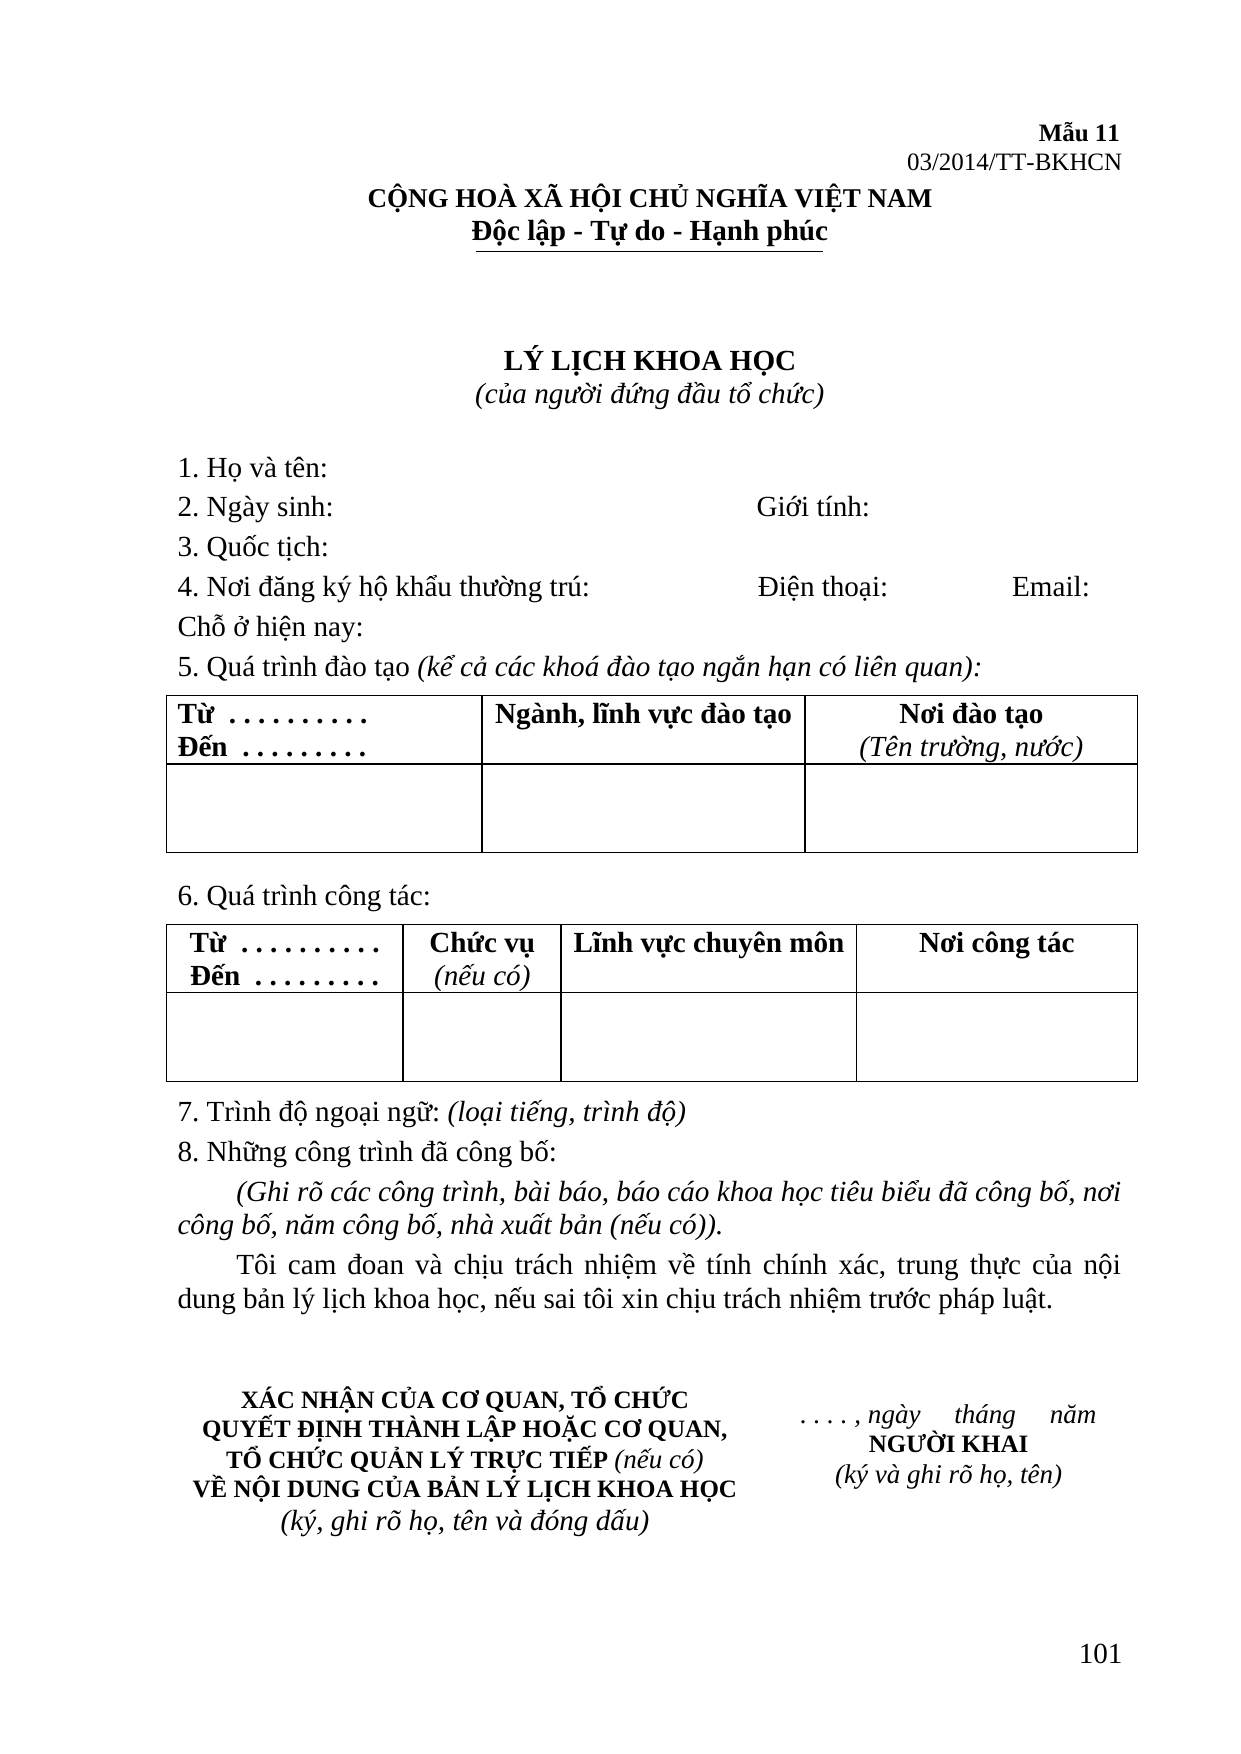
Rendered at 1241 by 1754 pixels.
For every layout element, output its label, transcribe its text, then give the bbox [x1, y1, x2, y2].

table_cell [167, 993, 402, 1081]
text 1. Họ và tên: [177, 450, 1122, 483]
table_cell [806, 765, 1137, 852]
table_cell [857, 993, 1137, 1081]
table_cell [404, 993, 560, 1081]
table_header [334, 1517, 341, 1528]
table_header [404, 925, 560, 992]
text (của người đứng đầu tổ chức) [177, 376, 1122, 410]
text 03/2014/TT-BKHCN [177, 147, 1122, 176]
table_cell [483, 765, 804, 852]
text Độc lập - Tự do - Hạnh phúc [177, 213, 1122, 247]
text 3. Quốc tịch: [177, 529, 1122, 563]
text 6. Quá trình công tác: [177, 878, 1122, 911]
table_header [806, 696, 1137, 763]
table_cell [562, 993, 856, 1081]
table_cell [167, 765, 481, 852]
text 2. Ngày sinh: Giới tính: [177, 489, 1122, 523]
text 8. Những công trình đã công bố: [177, 1134, 1122, 1168]
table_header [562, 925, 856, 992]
text 7. Trình độ ngoại ngữ: (loại tiếng, trình độ) [177, 1094, 1122, 1128]
text 4. Nơi đăng ký hộ khẩu thường trú: Điện thoại: Email: [177, 569, 1122, 603]
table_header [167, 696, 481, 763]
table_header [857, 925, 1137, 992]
text 5. Quá trình đào tạo (kể cả các khoá đào tạo ngắn hạn có liên quan): [177, 649, 1122, 682]
text LÝ LỊCH KHOA HỌC [177, 343, 1122, 376]
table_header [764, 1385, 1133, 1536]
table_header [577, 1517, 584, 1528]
text CỘNG HOÀ XÃ HỘI CHỦ NGHĨA VIỆT [177, 182, 1122, 213]
text Chỗ ở hiện nay: [177, 609, 1122, 642]
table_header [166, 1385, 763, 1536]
text Tôi cam đoan và chịu trách nhiệm về tính chính xác, trung thực của nội dung bản lý lịch khoa học, nếu sai tôi xin chịu trách nhiệm trước pháp luật. [177, 1247, 1122, 1314]
text (Ghi rõ các công trình, bài báo, báo cáo khoa học tiêu biểu đã công bố, nơi công bố, năm công bố, nhà xuất bản (nếu có)). [177, 1174, 1122, 1241]
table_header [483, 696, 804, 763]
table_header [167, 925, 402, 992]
text Mẫu 11 [177, 118, 1120, 147]
